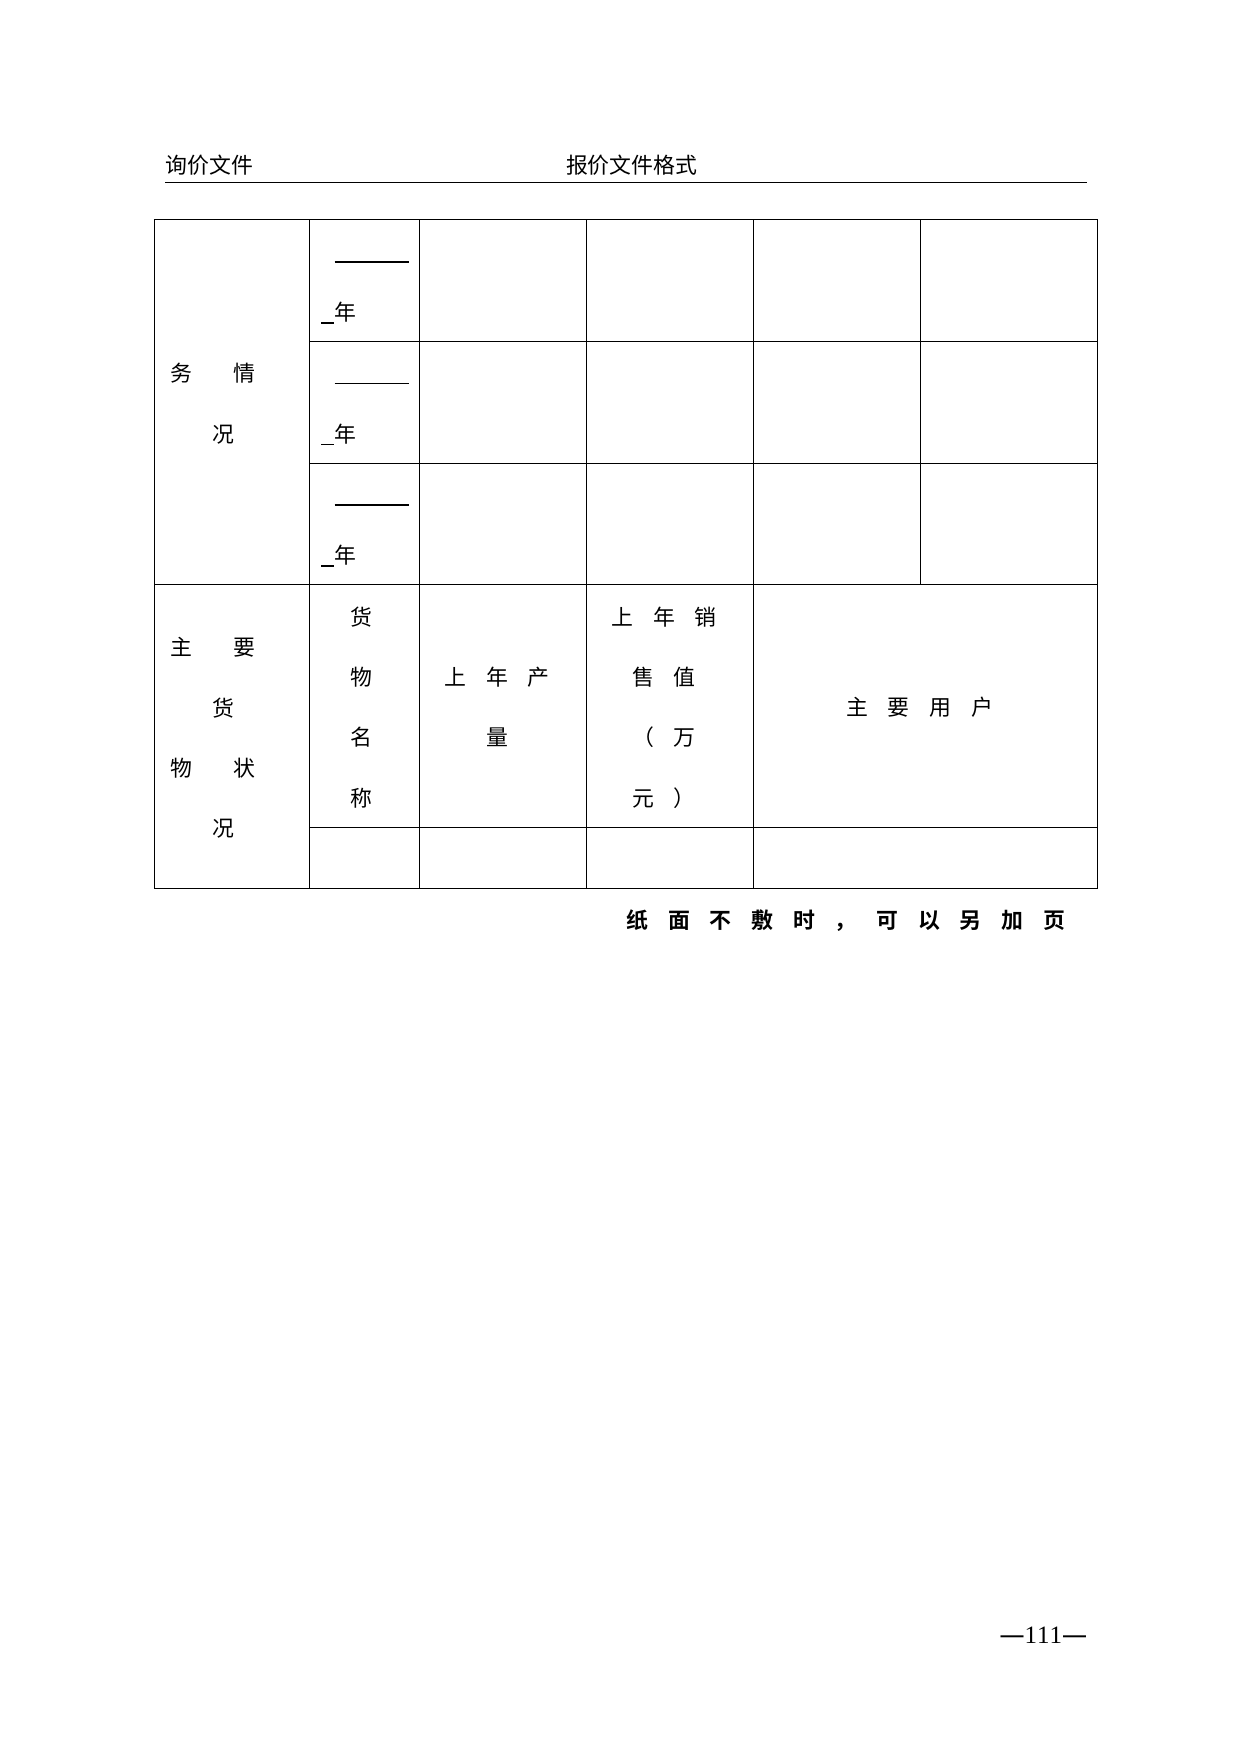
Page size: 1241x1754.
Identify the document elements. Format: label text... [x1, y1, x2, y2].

table_cell [420, 342, 586, 463]
table_cell [420, 828, 586, 888]
table_cell 年 [310, 342, 419, 463]
table_cell [921, 464, 1097, 584]
table_cell 年 [310, 220, 419, 341]
table_cell [921, 342, 1097, 463]
table_cell 货物 名称 [310, 585, 419, 827]
table_cell [587, 828, 753, 888]
table_cell [587, 342, 753, 463]
table_cell [587, 464, 753, 584]
table_cell 年 [310, 464, 419, 584]
table_cell 主 要 货 物 状 况 [155, 585, 309, 888]
table_cell [420, 464, 586, 584]
table_cell [754, 464, 920, 584]
table_cell [587, 220, 753, 341]
table_cell [754, 342, 920, 463]
table_cell [420, 220, 586, 341]
table_cell 上年产量 [420, 585, 586, 827]
table_cell [754, 220, 920, 341]
table_cell [921, 220, 1097, 341]
text 纸面不敷时，可以另加页 [168, 889, 1084, 949]
table_cell 企 业 财 务 情 况 [155, 220, 309, 584]
table_cell 上年销售值 （万元） [587, 585, 753, 827]
table_cell 主要用户 [754, 585, 1097, 827]
table_cell [754, 828, 1097, 888]
table_cell [310, 828, 419, 888]
